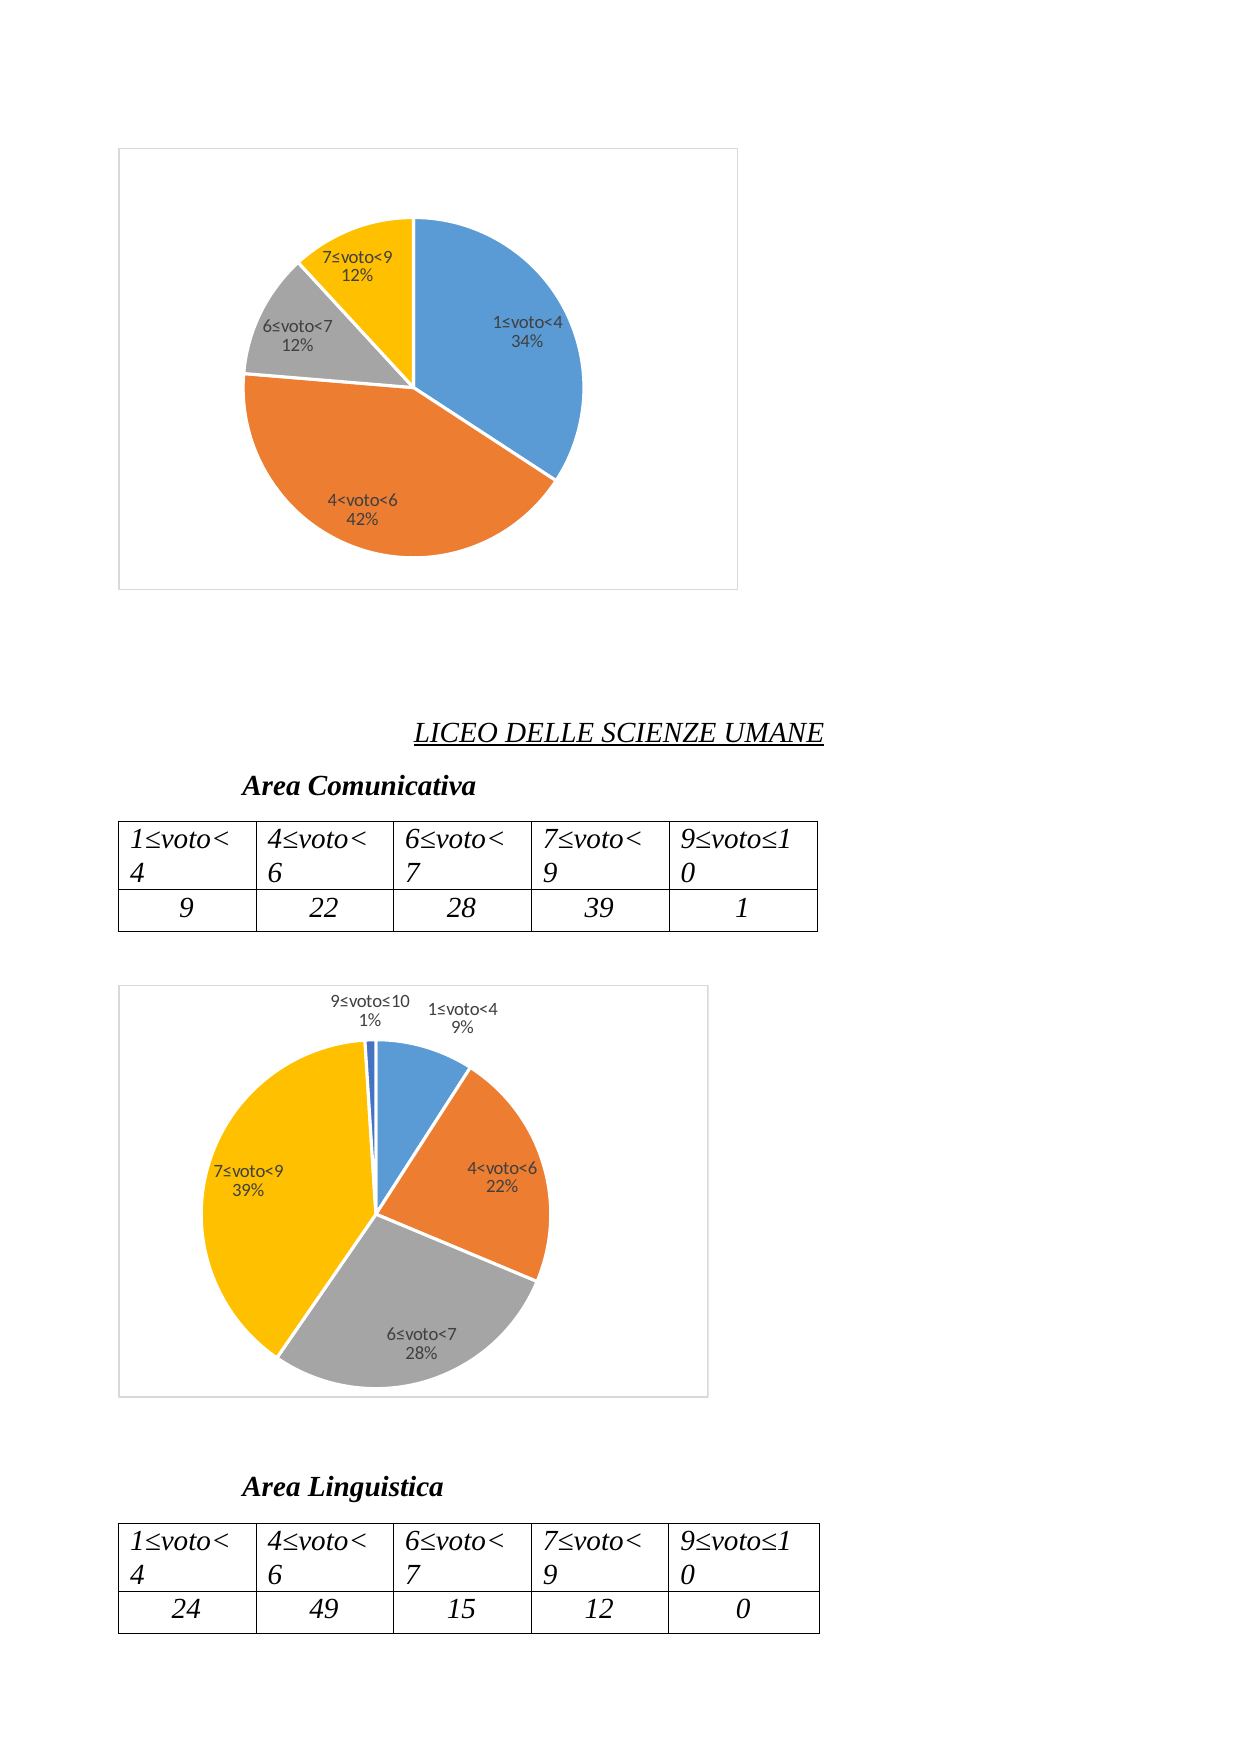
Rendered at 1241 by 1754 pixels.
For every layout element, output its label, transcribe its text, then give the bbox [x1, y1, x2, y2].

table_cell 0 [669, 1592, 819, 1632]
table_cell 22 [257, 890, 393, 931]
table_cell 39 [532, 890, 669, 931]
table_cell 28 [394, 890, 531, 931]
text Area Linguistica [118, 1469, 1122, 1503]
table_cell 24 [119, 1592, 256, 1632]
table_header 9≤voto≤10 [670, 822, 817, 889]
table_header 7≤voto<9 [532, 1524, 668, 1591]
table_cell 15 [394, 1592, 531, 1632]
table_header 6≤voto<7 [394, 1524, 531, 1591]
table_cell 12 [532, 1592, 668, 1632]
table_cell 1 [670, 890, 817, 931]
table_header 4≤voto<6 [257, 822, 393, 889]
table_header 7≤voto<9 [532, 822, 669, 889]
table_header 1≤voto<4 [119, 1524, 256, 1591]
table_header 9≤voto≤10 [669, 1524, 819, 1591]
table_header 4≤voto<6 [257, 1524, 393, 1591]
table_header 6≤voto<7 [394, 822, 531, 889]
table_header 1≤voto<4 [119, 822, 256, 889]
text LICEO DELLE SCIENZE UMANE [118, 715, 1122, 748]
table_cell 49 [257, 1592, 393, 1632]
text Area Comunicativa [118, 768, 1122, 801]
table_cell 9 [119, 890, 256, 931]
